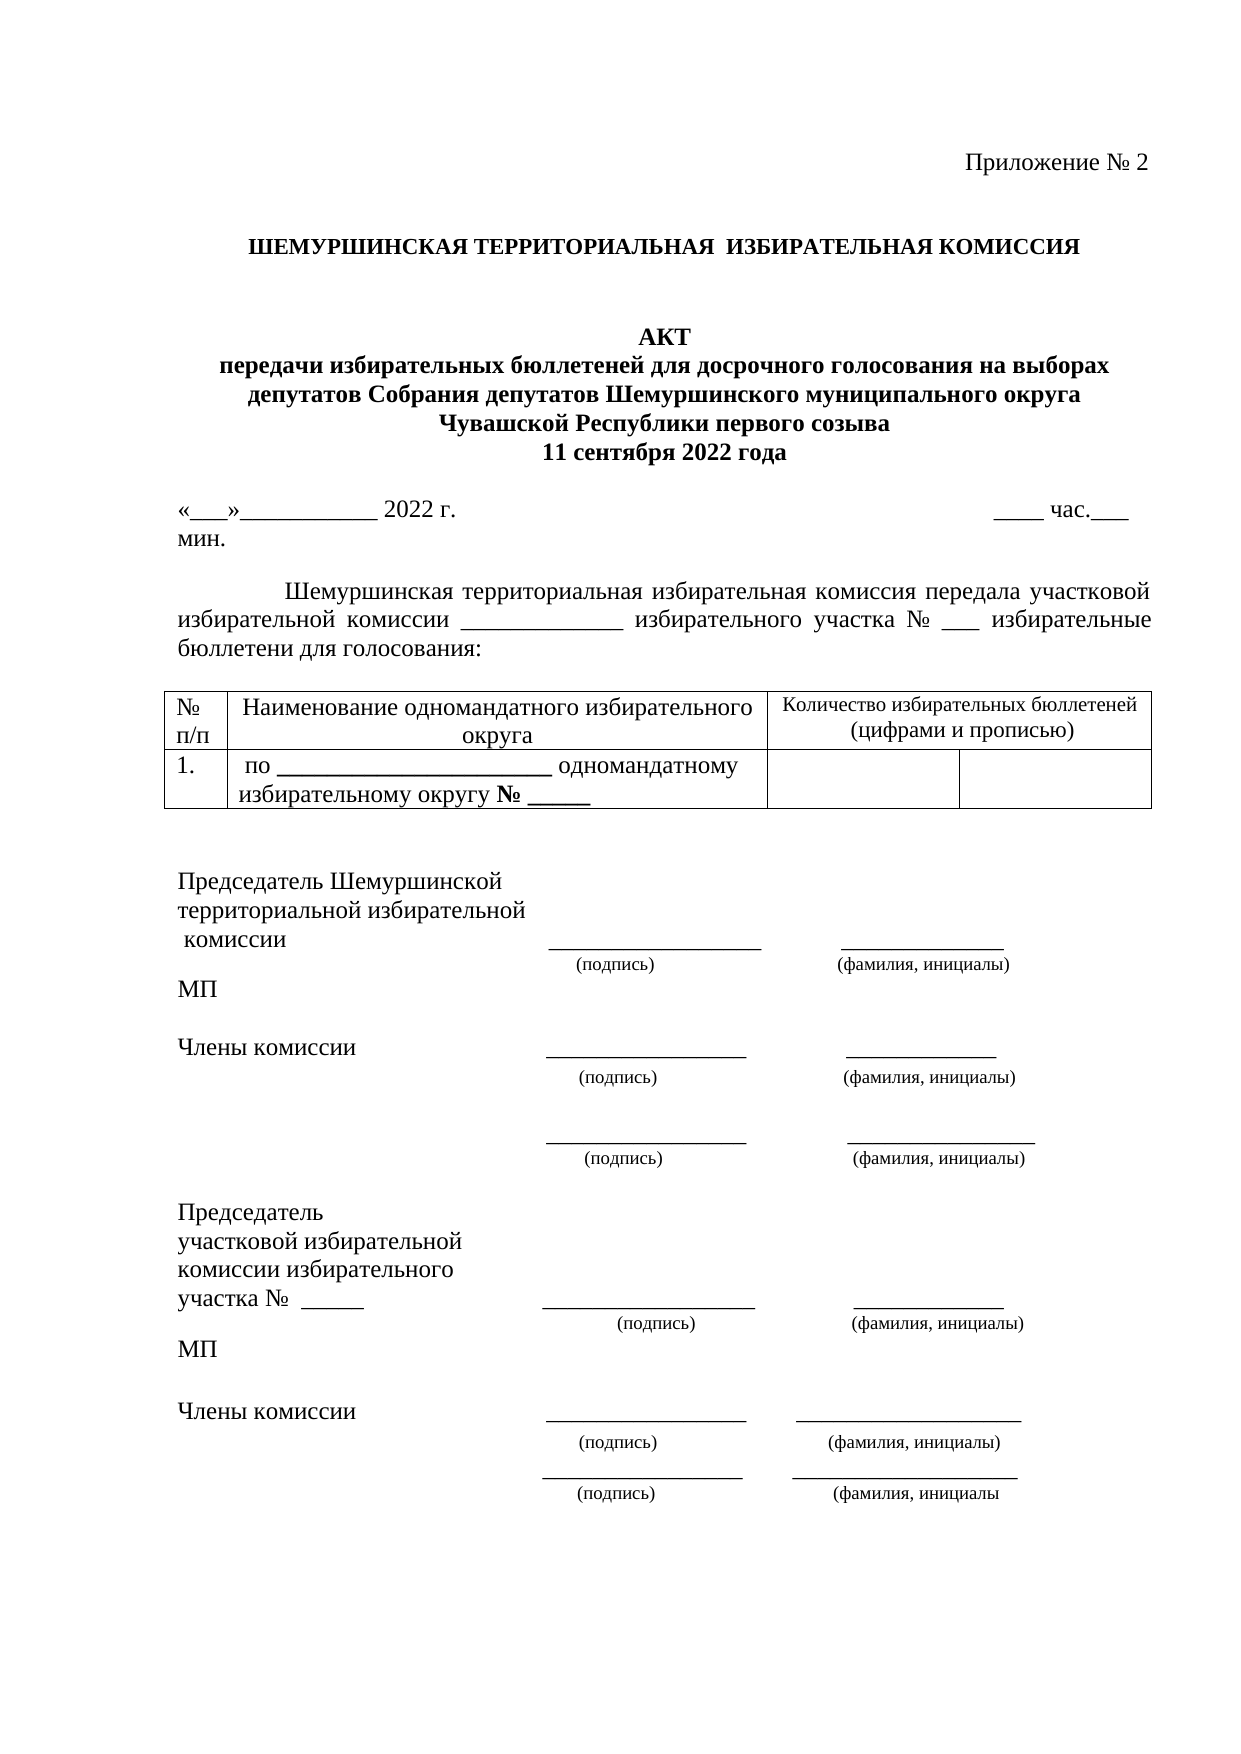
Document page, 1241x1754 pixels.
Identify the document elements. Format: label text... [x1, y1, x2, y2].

text территориальной избирательной [177, 895, 1152, 924]
text участковой избирательной [177, 1226, 1152, 1254]
text (подпись) (фамилия, инициалы) [177, 953, 1152, 974]
text «___»___________ 2022 г. ____ час.___ мин. [177, 494, 1152, 552]
text Приложение № 2 [252, 147, 1152, 176]
text Чувашской Республики первого созыва [177, 408, 1152, 437]
text Члены комиссии ________________ ____________ (подпись) (фамилия, инициалы) [177, 1032, 1152, 1089]
text ШЕМУРШИНСКАЯ ТЕРРИТОРИАЛЬНАЯ ИЗБИРАТЕЛЬНАЯ КОМИССИЯ [177, 233, 1152, 259]
table_cell [960, 750, 1151, 808]
table_cell 1. [165, 750, 227, 808]
text МП [177, 1334, 1152, 1362]
text ________________ __________________ [74, 1453, 1152, 1482]
text Председатель Шемуршинской [177, 866, 1152, 895]
text Шемуршинская территориальная избирательная комиссия передала участковой избирательной комиссии _____________ избирательного участка № ___ избирательные бюллетени для голосования: [177, 576, 1152, 662]
table_cell по ______________________ одномандатному избирательному округу № _____ [228, 750, 767, 808]
table_header № п/п [165, 692, 227, 749]
text АКТ [177, 322, 1152, 351]
text Члены комиссии ________________ __________________ (подпись) (фамилия, инициалы) [177, 1396, 1152, 1453]
text 11 сентября 2022 года [177, 437, 1152, 466]
text (подпись) (фамилия, инициалы [74, 1482, 1152, 1504]
table_header Наименование одномандатного избирательного округа [228, 692, 767, 749]
text Председатель [177, 1197, 1152, 1226]
table_cell [768, 750, 959, 808]
text комиссии _________________ _____________ [177, 924, 1152, 953]
text МП [177, 974, 1152, 1003]
text (подпись) (фамилия, инициалы) [177, 1312, 1152, 1334]
text ________________ _______________ [177, 1118, 1152, 1147]
text участка № _____ _________________ ____________ [177, 1283, 1152, 1312]
text передачи избирательных бюллетеней для досрочного голосования на выборах депутатов Собрания депутатов Шемуршинского муниципального округа [177, 351, 1152, 408]
text (подпись) (фамилия, инициалы) [177, 1147, 1152, 1168]
table_header Количество избирательных бюллетеней (цифрами и прописью) [768, 692, 1151, 749]
text комиссии избирательного [177, 1254, 1152, 1283]
